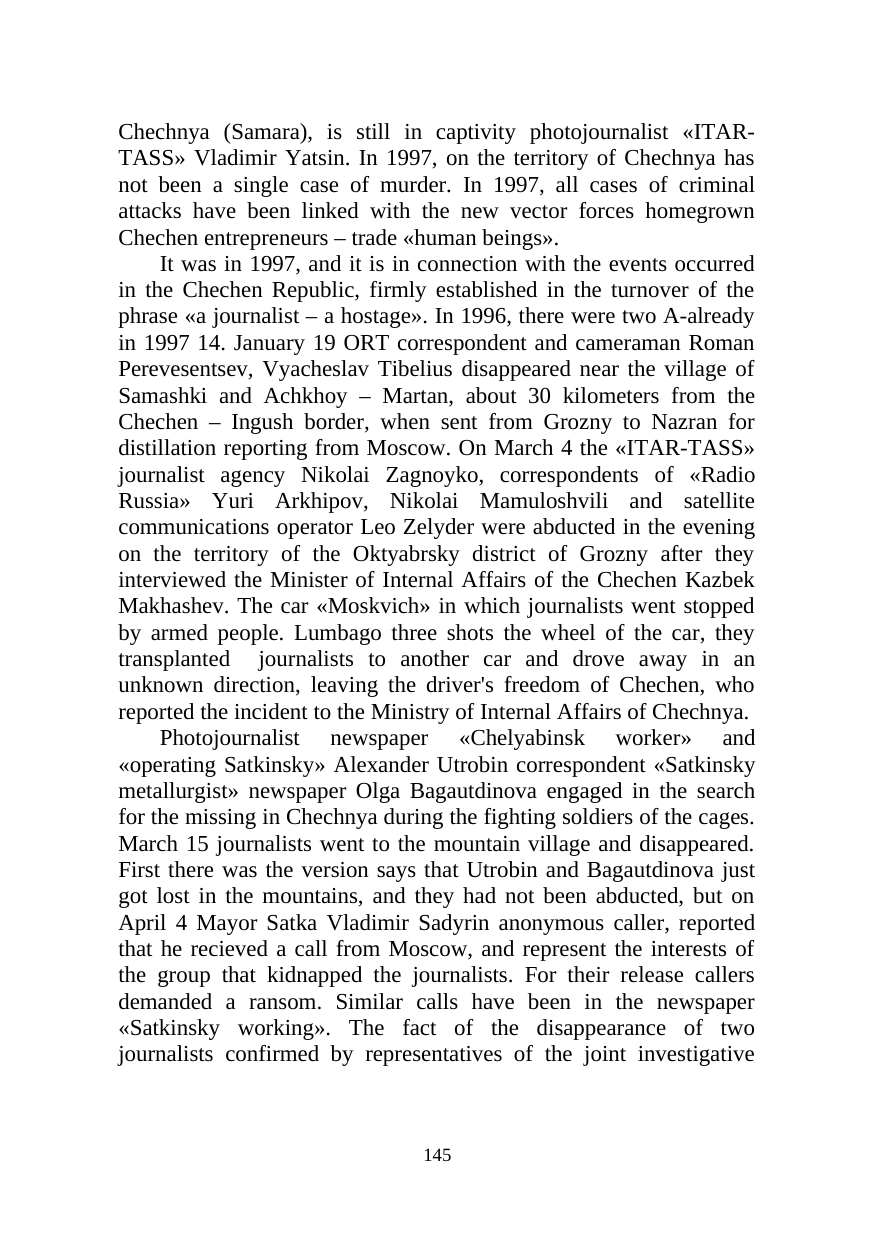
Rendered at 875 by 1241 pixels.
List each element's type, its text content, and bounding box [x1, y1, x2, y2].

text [118, 724, 756, 1067]
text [118, 118, 756, 250]
text It was in 1997, and it is in connection with the events occurred in the Chechen Republic, firmly established in the turnover of the phrase «a journalist – a hostage». In 1996, there were two A-already in 1997 14. January 19 ORT correspondent and cameraman Roman Perevesentsev, Vyacheslav Tibelius disappeared near the village of Samashki and Achkhoy – Martan, about 30 kilometers from the Chechen – Ingush border, when sent from Grozny to Nazran for distillation reporting from Moscow. On March 4 the «ITAR-TASS» journalist agency Nikolai Zagnoyko, correspondents of «Radio Russia» Yuri Arkhipov, Nikolai Mamuloshvili and satellite communications operator Leo Zelyder were abducted in the evening on the territory of the Oktyabrsky district of Grozny after they interviewed the Minister of Internal Affairs of the Chechen Kazbek Makhashev. The car «Moskvich» in which journalists went stopped by armed people. Lumbago three shots the wheel of the car, they transplanted journalists to another car and drove away in an unknown direction, leaving the driver's freedom of Chechen, who reported the incident to the Ministry of Internal Affairs of Chechnya. [118, 250, 756, 724]
